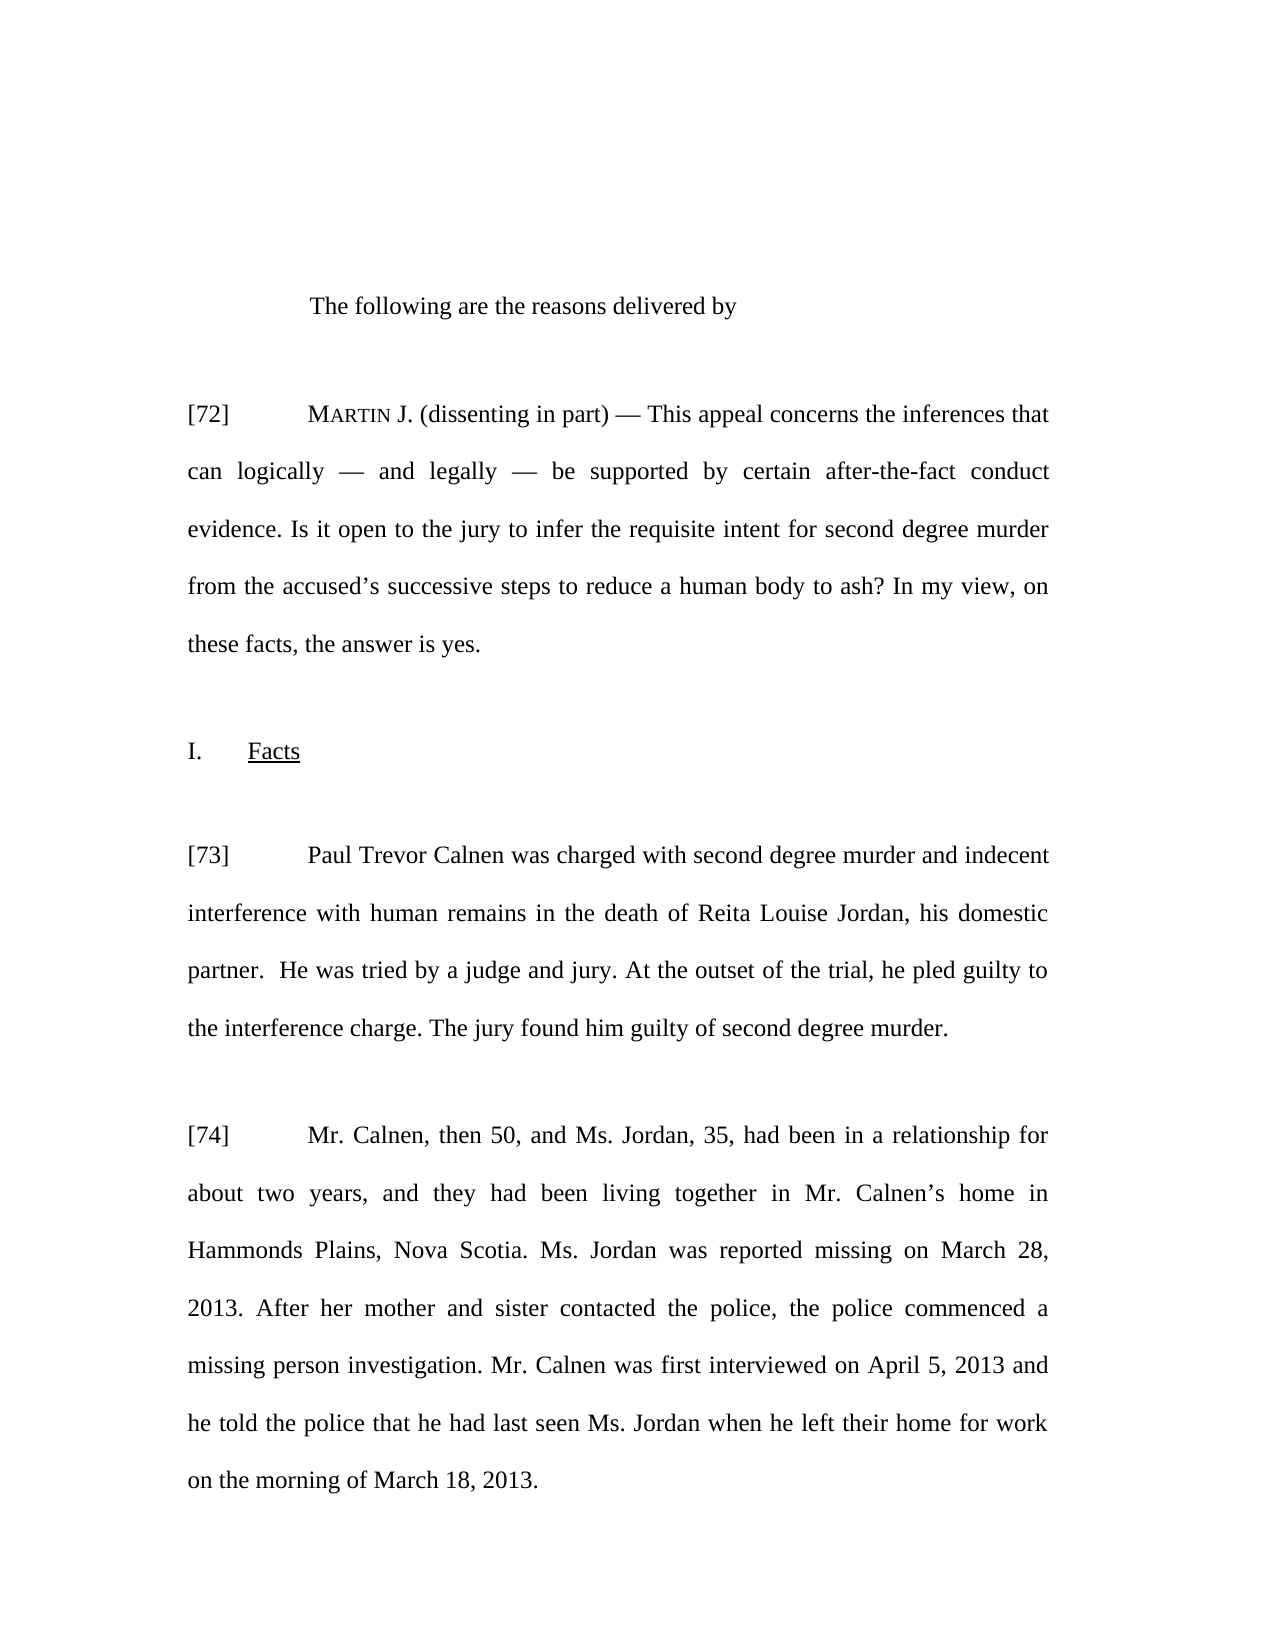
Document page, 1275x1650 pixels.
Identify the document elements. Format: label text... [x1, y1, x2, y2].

text Mr. Calnen, then 50, and Ms. Jordan, 35, had been in a relationship for about two years, and they had been living together in Mr. Calnen’s home in Hammonds Plains, Nova Scotia. Ms. Jordan was reported missing on March 28, 2013. After her mother and sister contacted the police, the police commenced a missing person investigation. Mr. Calnen was first interviewed on April 5, 2013 and he told the police that he had last seen Ms. Jordan when he left their home for work on the morning of March 18, 2013. [187, 1120, 1050, 1494]
text The following are the reasons delivered by [187, 291, 1050, 320]
text Paul Trevor Calnen was charged with second degree murder and indecent interference with human remains in the death of Reita Louise Jordan, his domestic partner. He was tried by a judge and jury. At the outset of the trial, he pled guilty to the interference charge. The jury found him guilty of second degree murder. [187, 840, 1050, 1041]
text Martin J. (dissenting in part) — This appeal concerns the inferences that can logically — and legally — be supported by certain after-the-fact conduct evidence. Is it open to the jury to infer the requisite intent for second degree murder from the accused’s successive steps to reduce a human body to ash? In my view, on these facts, the answer is yes. [187, 399, 1050, 658]
title Facts [187, 736, 1050, 765]
